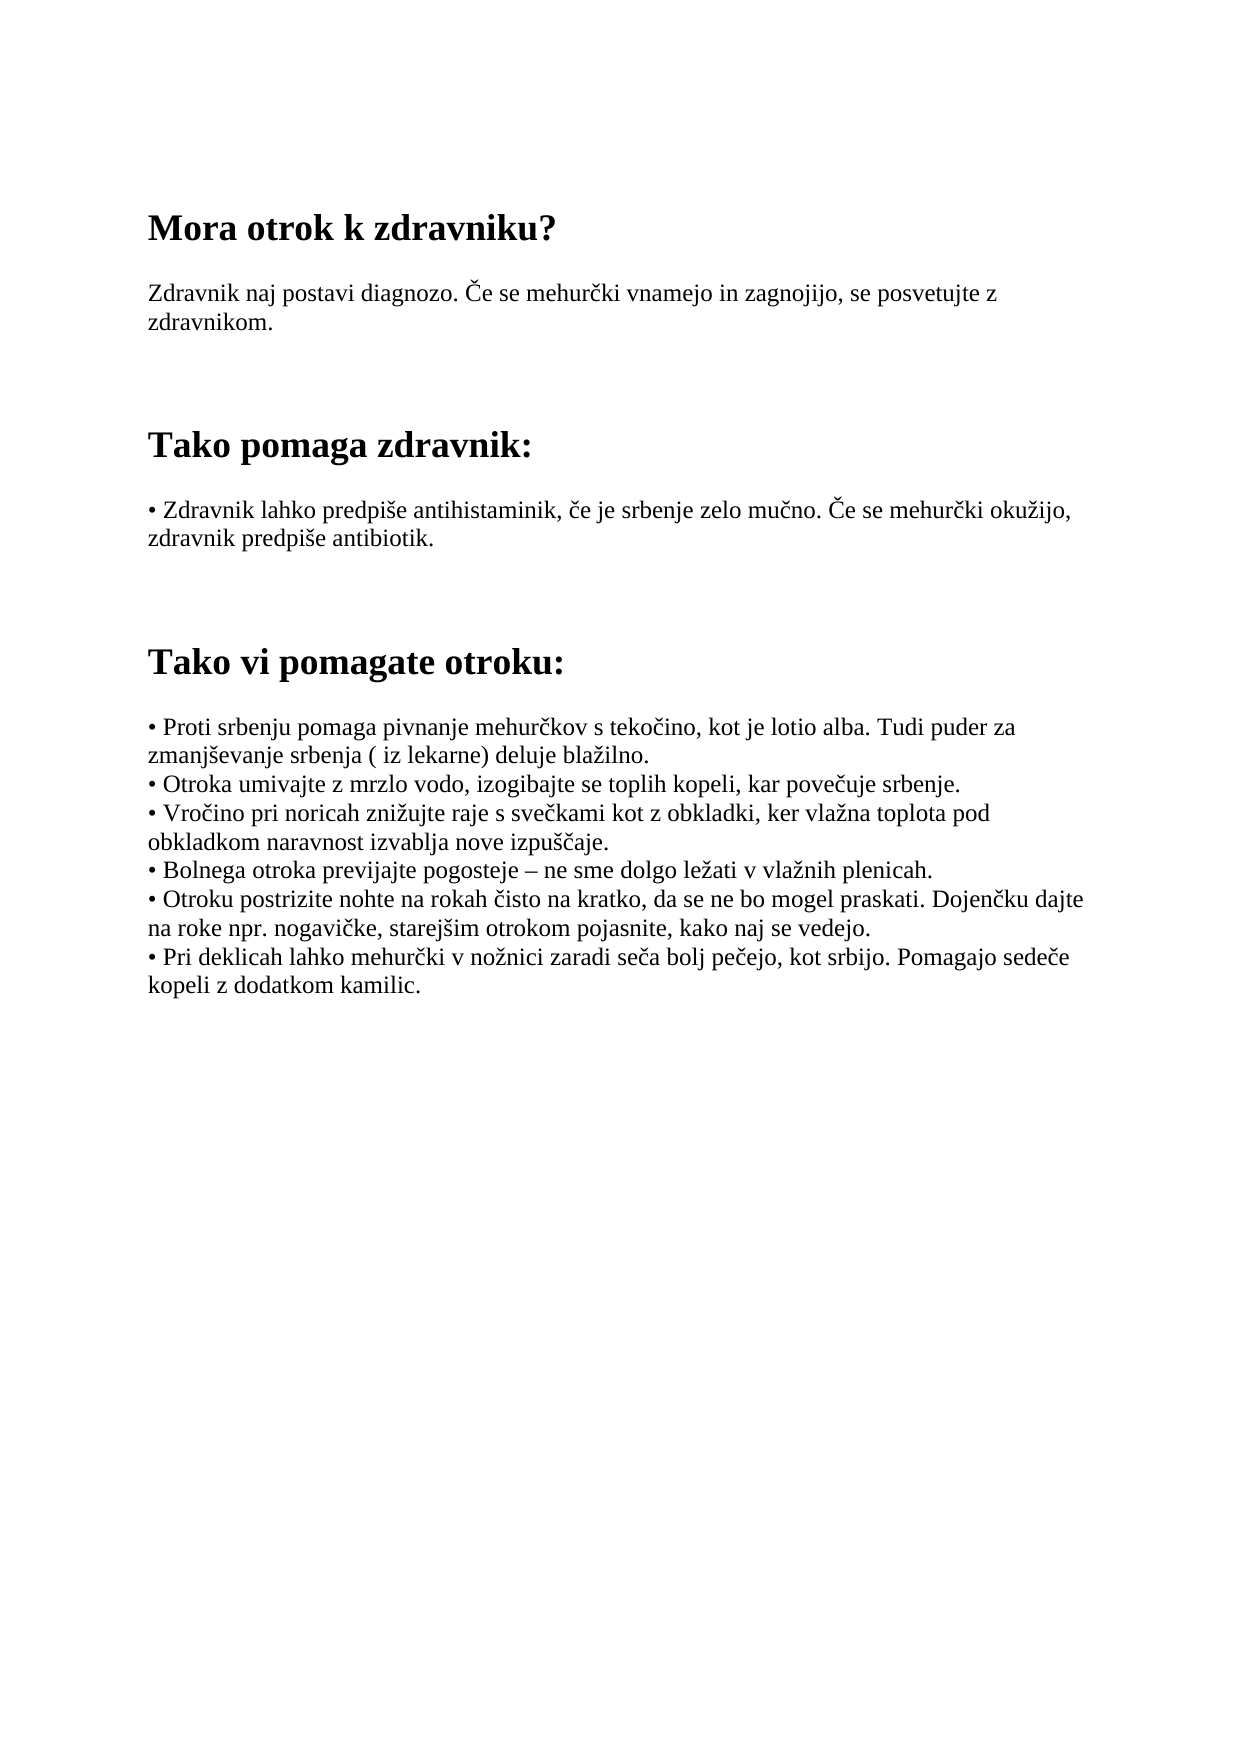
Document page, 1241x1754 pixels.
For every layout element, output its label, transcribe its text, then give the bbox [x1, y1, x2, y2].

subtitle Tako vi pomagate otroku: [148, 639, 1093, 682]
subtitle Mora otrok k zdravniku? [148, 206, 1093, 249]
subtitle Tako pomaga zdravnik: [148, 422, 1093, 466]
text • Proti srbenju pomaga pivnanje mehurčkov s tekočino, kot je lotio alba. Tudi puder za zmanjševanje srbenja ( iz lekarne) deluje blažilno. • Otroka umivajte z mrzlo vodo, izogibajte se toplih kopeli, kar povečuje srbenje. • Vročino pri noricah znižujte raje s svečkami kot z obkladki, ker vlažna toplota pod obkladkom naravnost izvablja nove izpuščaje. • Bolnega otroka previjajte pogosteje – ne sme dolgo ležati v vlažnih plenicah. • Otroku postrizite nohte na rokah čisto na kratko, da se ne bo mogel praskati. Dojenčku dajte na roke npr. nogavičke, starejšim otrokom pojasnite, kako naj se vedejo. • Pri deklicah lahko mehurčki v nožnici zaradi seča bolj pečejo, kot srbijo. Pomagajo sedeče kopeli z dodatkom kamilic. [148, 712, 1093, 999]
text Zdravnik naj postavi diagnozo. Če se mehurčki vnamejo in zagnojijo, se posvetujte z zdravnikom. [148, 278, 1093, 335]
text • Zdravnik lahko predpiše antihistaminik, če je srbenje zelo mučno. Če se mehurčki okužijo, zdravnik predpiše antibiotik. [148, 495, 1093, 552]
